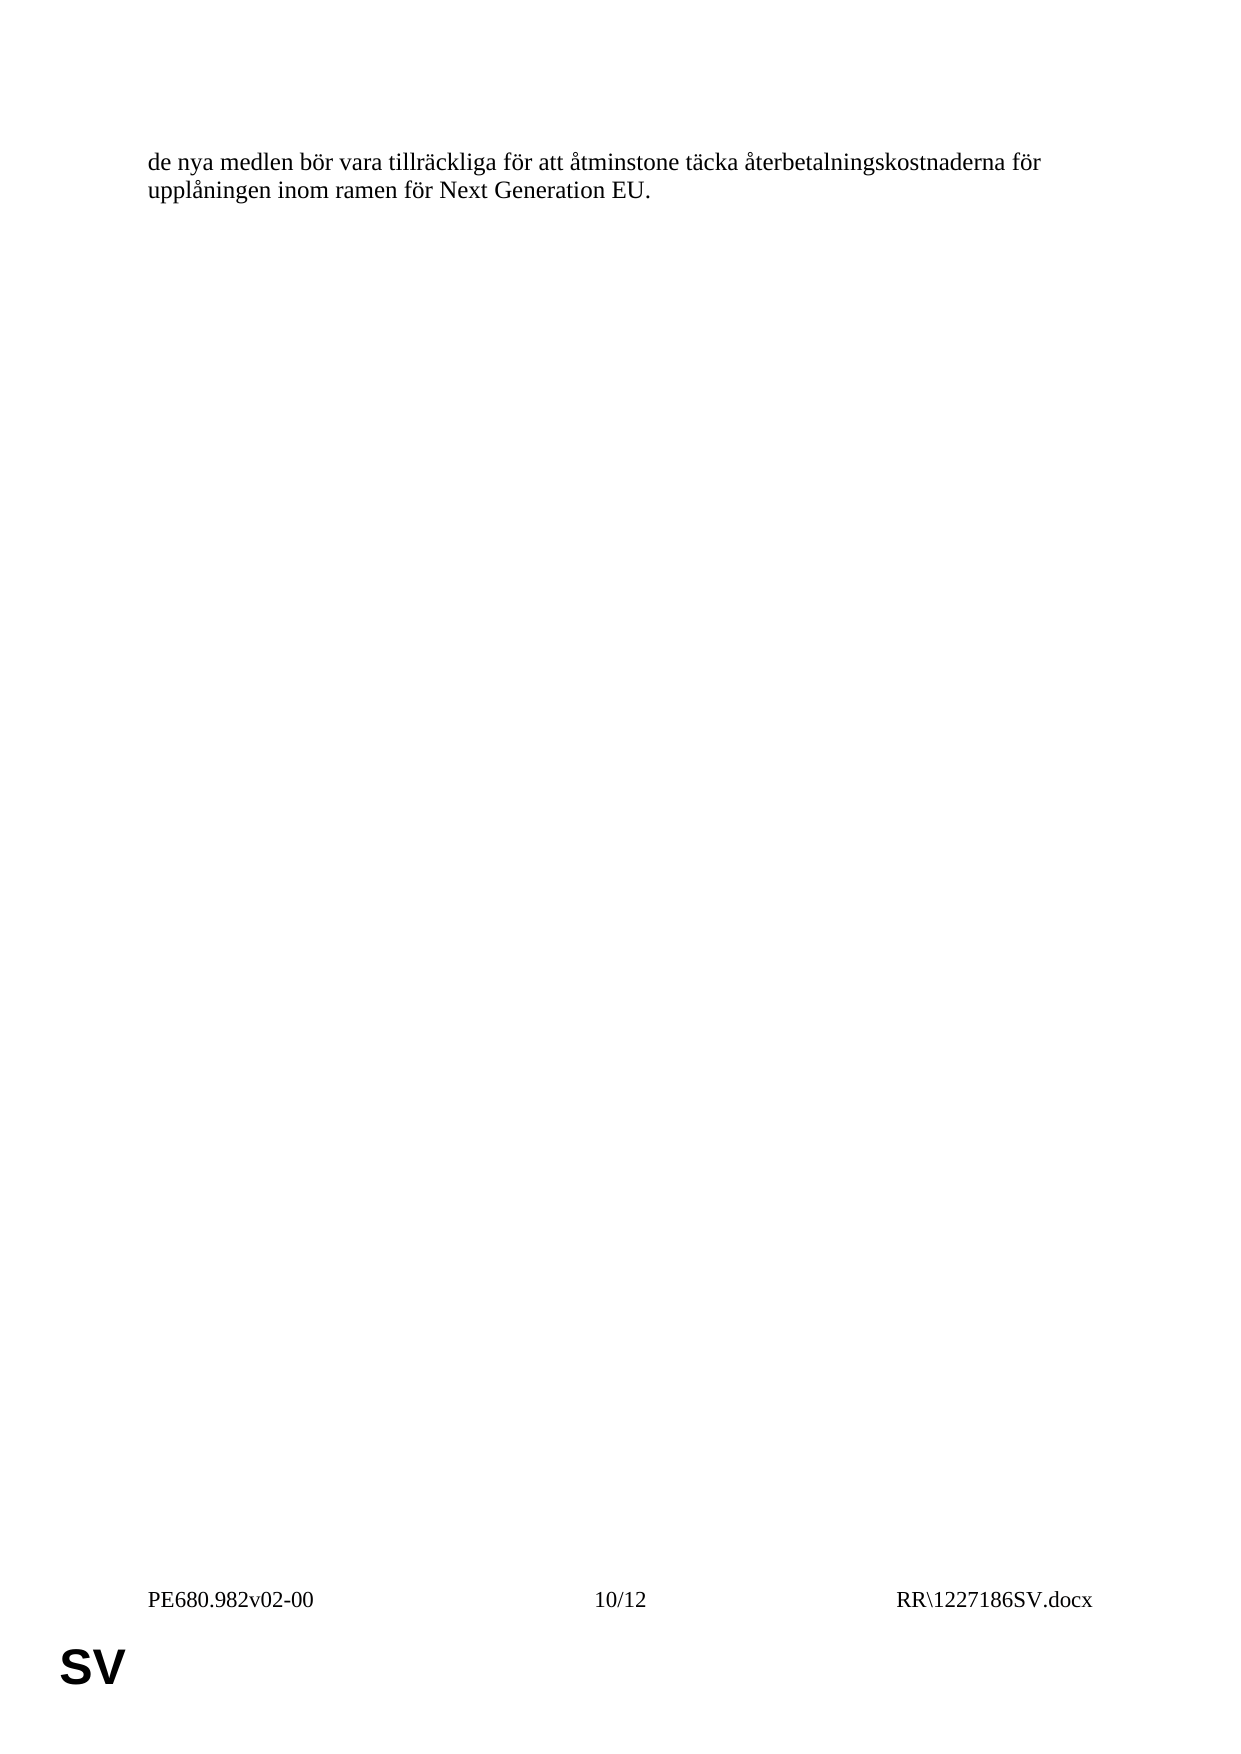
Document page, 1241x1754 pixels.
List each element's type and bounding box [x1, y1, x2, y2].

text [148, 147, 1092, 204]
